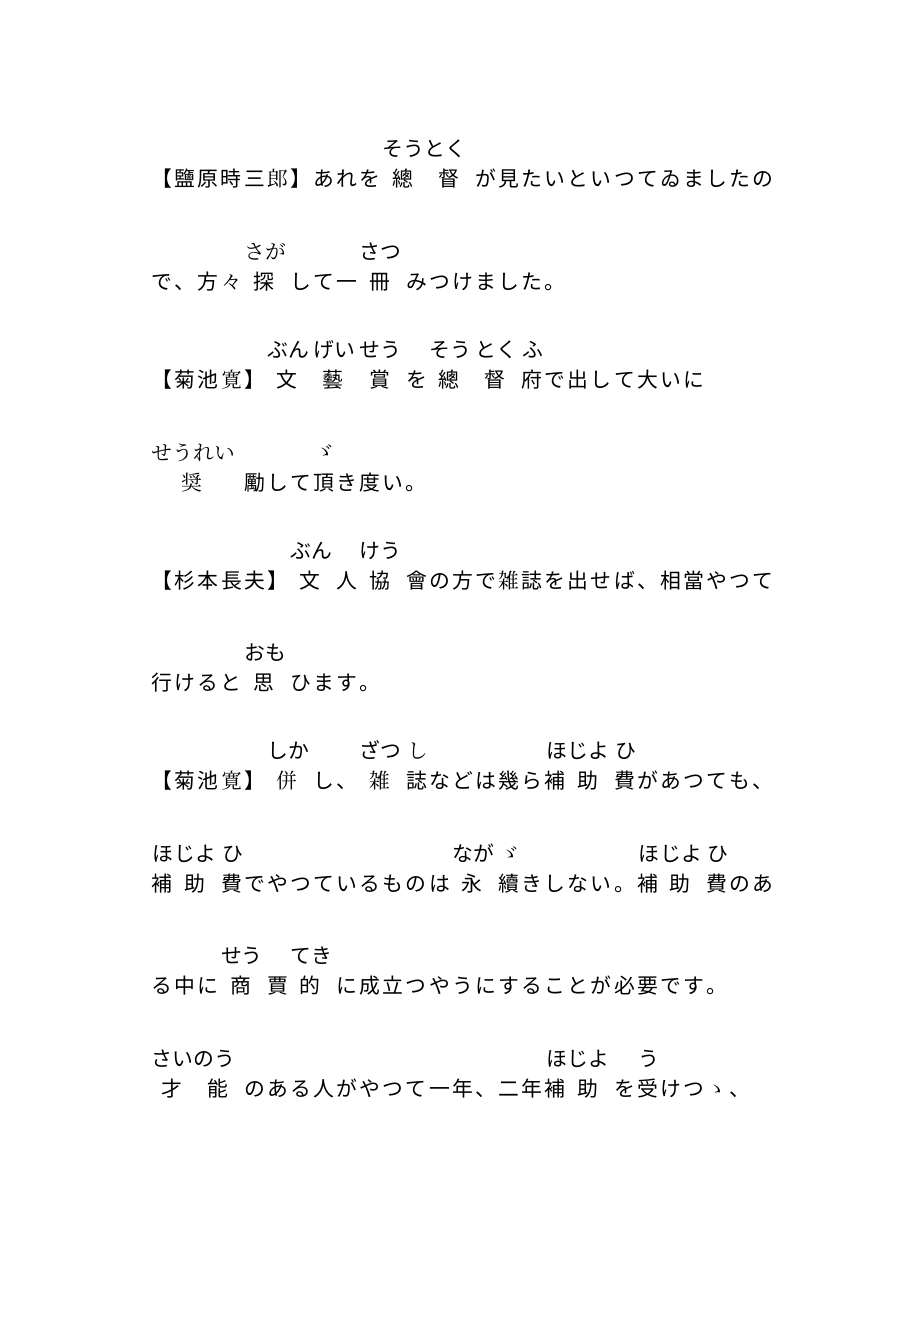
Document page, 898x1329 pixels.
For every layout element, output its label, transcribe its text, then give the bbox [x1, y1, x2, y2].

text 【杉本長夫】人會の方で雑誌を出せば、相當やつて行けるとひます。 [151, 519, 776, 711]
text 【鹽原時三郎】あれをが見たいといつてゐましたので、方々して一みつけました。 [151, 118, 776, 310]
text 【菊池寛】をで出して大いにしてき度い。 [151, 319, 776, 511]
text 【菊池寛】し、などは幾らがあつても、でやつているものはきしない。のある中に賈に成立つやうにすることが必要です。のある人がやつて一年、二年をけつゝ、賈に成立つやうにすることが非に大切です、お役所で出すは、何時の間にくなる、（）本當に賈らうといふ氣がないと目です。 [151, 720, 776, 1117]
